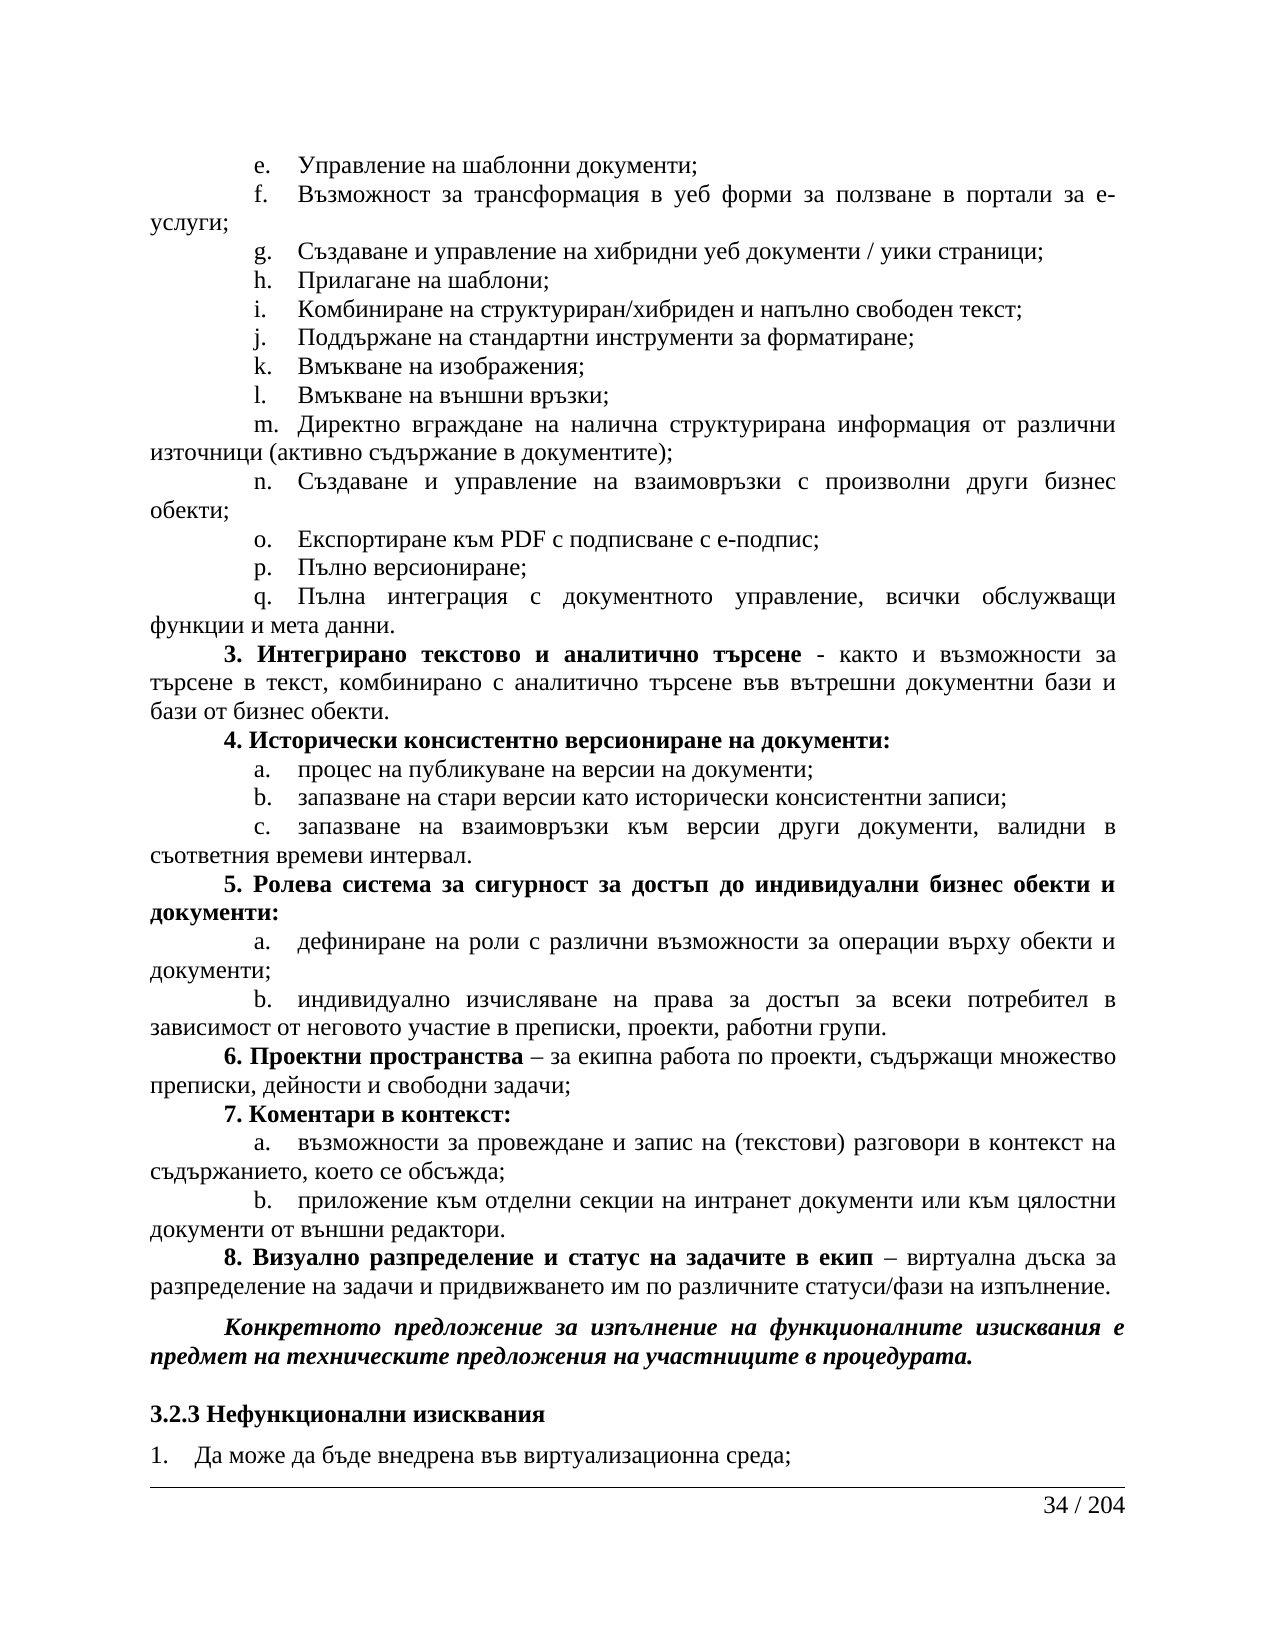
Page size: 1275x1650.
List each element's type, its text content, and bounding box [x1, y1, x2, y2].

text c. запазване на взаимовръзки към версии други документи, валидни в съответния времеви интервал. [150, 811, 1117, 869]
text a. процес на публикуване на версии на документи; [150, 754, 1117, 782]
text b. запазване на стари версии като исторически консистентни записи; [150, 782, 1117, 811]
text n. Създаване и управление на взаимовръзки с произволни други бизнес обекти; [150, 466, 1117, 524]
text b. индивидуално изчисляване на права за достъп за всеки потребител в зависимост от неговото участие в преписки, проекти, работни групи. [150, 984, 1117, 1041]
text i. Комбиниране на структуриран/хибриден и напълно свободен текст; [150, 294, 1117, 322]
text e. Управление на шаблонни документи; [150, 150, 1117, 179]
text 3.2.3 Нефункционални изисквания [150, 1399, 1117, 1427]
text a. дефиниране на роли с различни възможности за операции върху обекти и документи; [150, 926, 1117, 984]
text 6. Проектни пространства – за екипна работа по проекти, съдържащи множество преписки, дейности и свободни задачи; [150, 1041, 1117, 1099]
text o. Експортиране към PDF с подписване с е-подпис; [150, 524, 1117, 552]
text j. Поддържане на стандартни инструменти за форматиране; [150, 322, 1117, 351]
text a. възможности за провеждане и запис на (текстови) разговори в контекст на съдържанието, което се обсъжда; [150, 1127, 1117, 1185]
text k. Вмъкване на изображения; [150, 351, 1117, 380]
text 5. Ролева система за сигурност за достъп до индивидуални бизнес обекти и документи: [150, 869, 1117, 926]
text Конкретното предложение за изпълнение на функционалните изисквания е предмет на техническите предложения на участниците в процедурата. [150, 1312, 1125, 1370]
text g. Създаване и управление на хибридни уеб документи / уики страници; [150, 236, 1117, 265]
text 8. Визуално разпределение и статус на задачите в екип – виртуална дъска за разпределение на задачи и придвижването им по различните статуси/фази на изпълнение. [150, 1242, 1117, 1300]
text h. Прилагане на шаблони; [150, 265, 1117, 294]
text p. Пълно версиониране; [150, 552, 1117, 581]
text l. Вмъкване на външни връзки; [150, 380, 1117, 409]
text q. Пълна интеграция с документното управление, всички обслужващи функции и мета данни. [150, 581, 1117, 639]
text f. Възможност за трансформация в уеб форми за ползване в портали за е-услуги; [150, 179, 1117, 236]
text 7. Коментари в контекст: [150, 1099, 1117, 1127]
text 1. Да може да бъде внедрена във виртуализационна среда; [150, 1440, 1117, 1469]
text m. Директно вграждане на налична структурирана информация от различни източници (активно съдържание в документите); [150, 409, 1117, 466]
text 4. Исторически консистентно версиониране на документи: [150, 725, 1117, 754]
text 3. Интегрирано текстово и аналитично търсене - както и възможности за търсене в текст, комбинирано с аналитично търсене във вътрешни документни бази и бази от бизнес обекти. [150, 639, 1117, 725]
text b. приложение към отделни секции на интранет документи или към цялостни документи от външни редактори. [150, 1185, 1117, 1242]
